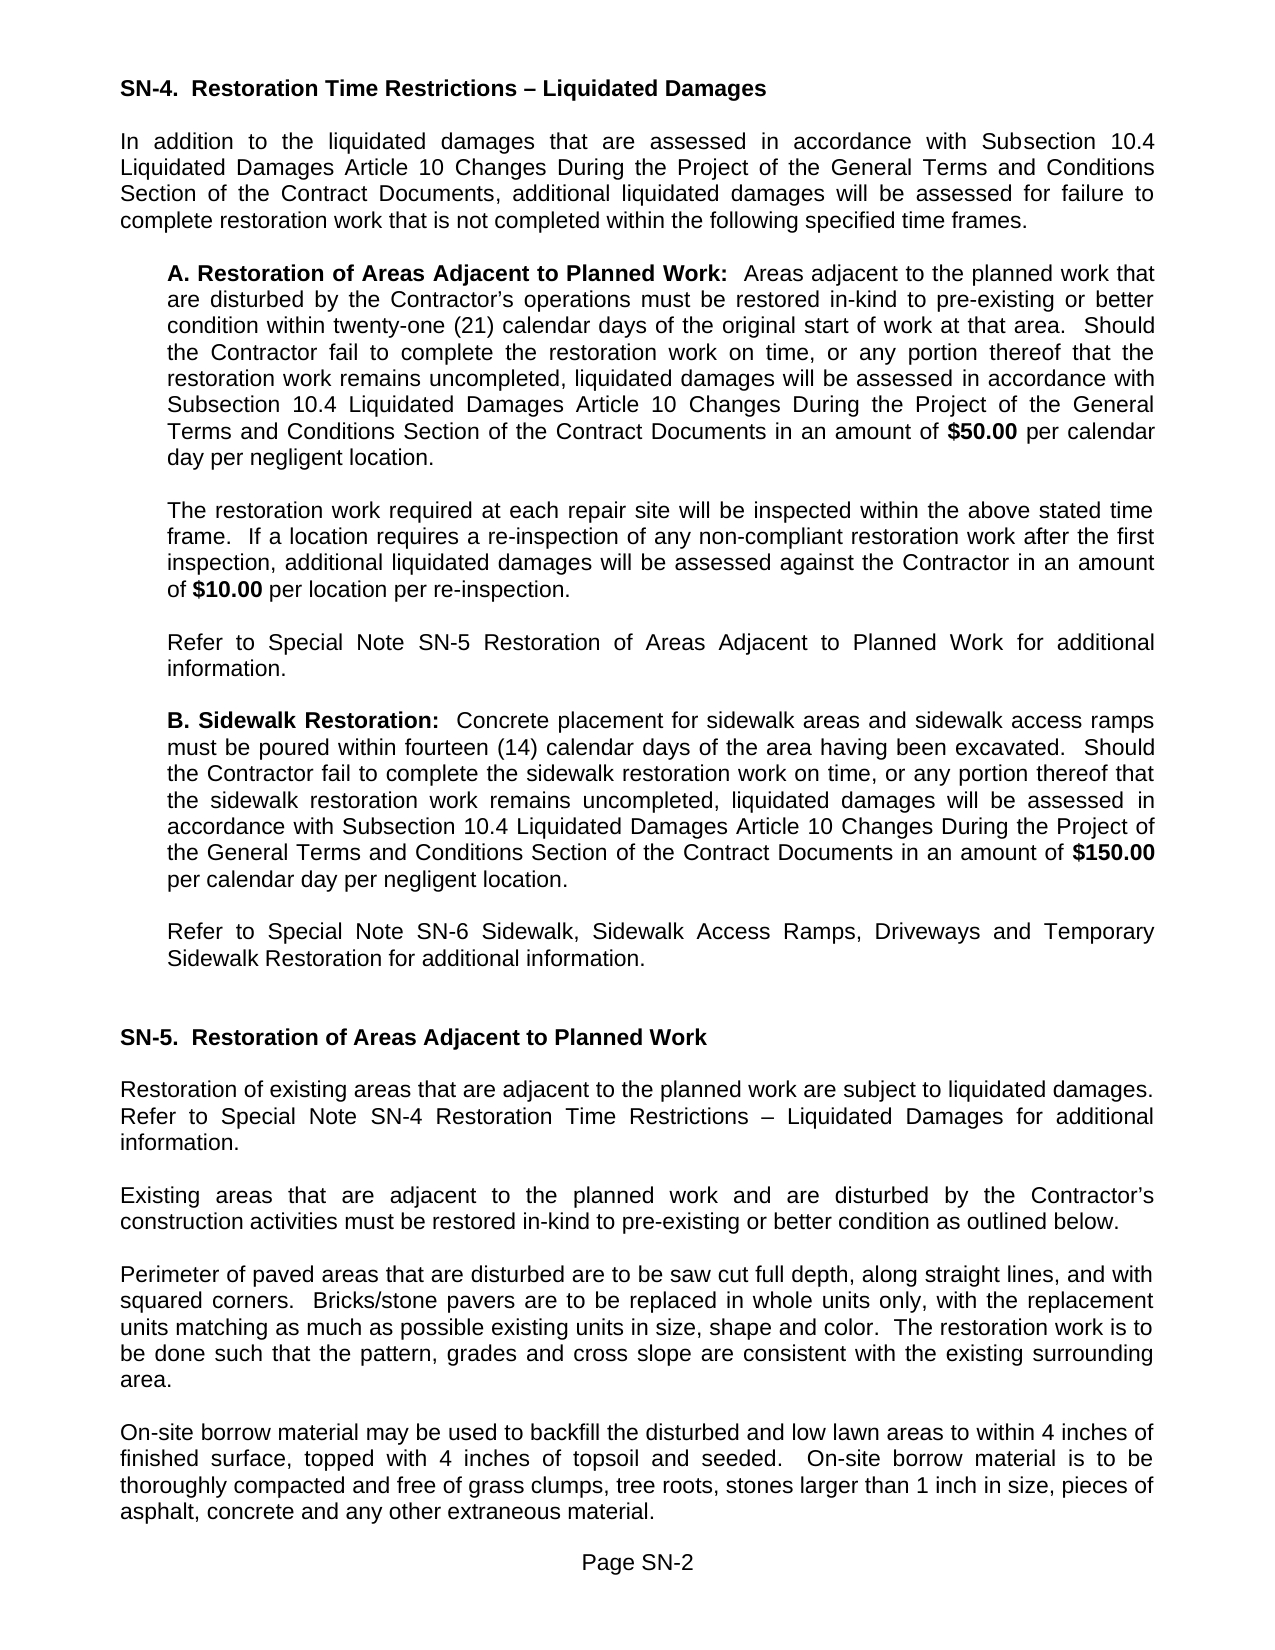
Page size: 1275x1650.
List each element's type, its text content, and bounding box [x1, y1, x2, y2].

text On-site borrow material may be used to backfill the disturbed and low lawn areas to within 4 inches of finished surface, topped with 4 inches of topsoil and seeded. On-site borrow material is to be thoroughly compacted and free of grass clumps, tree roots, stones larger than 1 inch in size, pieces of asphalt, concrete and any other extraneous material. [120, 1419, 1155, 1524]
text The restoration work required at each repair site will be inspected within the above stated time frame. If a location requires a re-inspection of any non-compliant restoration work after the first inspection, additional liquidated damages will be assessed against the Contractor in an amount of $10.00 per location per re-inspection. [167, 497, 1155, 602]
text Refer to Special Note SN-5 Restoration of Areas Adjacent to Planned Work for additional information. [167, 628, 1155, 681]
text Existing areas that are adjacent to the planned work and are disturbed by the Contractor’s construction activities must be restored in-kind to pre-existing or better condition as outlined below. [120, 1182, 1155, 1234]
text SN-4. Restoration Time Restrictions – Liquidated Damages [120, 75, 1155, 101]
text Refer to Special Note SN-6 Sidewalk, Sidewalk Access Ramps, Driveways and Temporary Sidewalk Restoration for additional information. [167, 918, 1155, 971]
text Restoration of existing areas that are adjacent to the planned work are subject to liquidated damages. Refer to Special Note SN-4 Restoration Time Restrictions – Liquidated Damages for additional information. [120, 1076, 1155, 1156]
text SN-5. Restoration of Areas Adjacent to Planned Work [120, 1024, 1155, 1050]
text Perimeter of paved areas that are disturbed are to be saw cut full depth, along straight lines, and with squared corners. Bricks/stone pavers are to be replaced in whole units only, with the replacement units matching as much as possible existing units in size, shape and color. The restoration work is to be done such that the pattern, grades and cross slope are consistent with the existing surrounding area. [120, 1261, 1155, 1393]
list A. Restoration of Areas Adjacent to Planned Work: Areas adjacent to the planned work that are disturbed by the Contractor’s operations must be restored in-kind to pre-existing or better condition within twenty-one (21) calendar days of the original start of work at that area. Should the Contractor fail to complete the restoration work on time, or any portion thereof that the restoration work remains uncompleted, liquidated damages will be assessed in accordance with Subsection 10.4 Liquidated Damages Article 10 Changes During the Project of the General Terms and Conditions Section of the Contract Documents in an amount of $50.00 per calendar day per negligent location. [167, 259, 1155, 470]
text B. Sidewalk Restoration: Concrete placement for sidewalk areas and sidewalk access ramps must be poured within fourteen (14) calendar days of the area having been excavated. Should the Contractor fail to complete the sidewalk restoration work on time, or any portion thereof that the sidewalk restoration work remains uncompleted, liquidated damages will be assessed in accordance with Subsection 10.4 Liquidated Damages Article 10 Changes During the Project of the General Terms and Conditions Section of the Contract Documents in an amount of $150.00 per calendar day per negligent location. [167, 707, 1155, 892]
text In addition to the liquidated damages that are assessed in accordance with Subsection 10.4 Liquidated Damages Article 10 Changes During the Project of the General Terms and Conditions Section of the Contract Documents, additional liquidated damages will be assessed for failure to complete restoration work that is not completed within the following specified time frames. [120, 128, 1155, 233]
